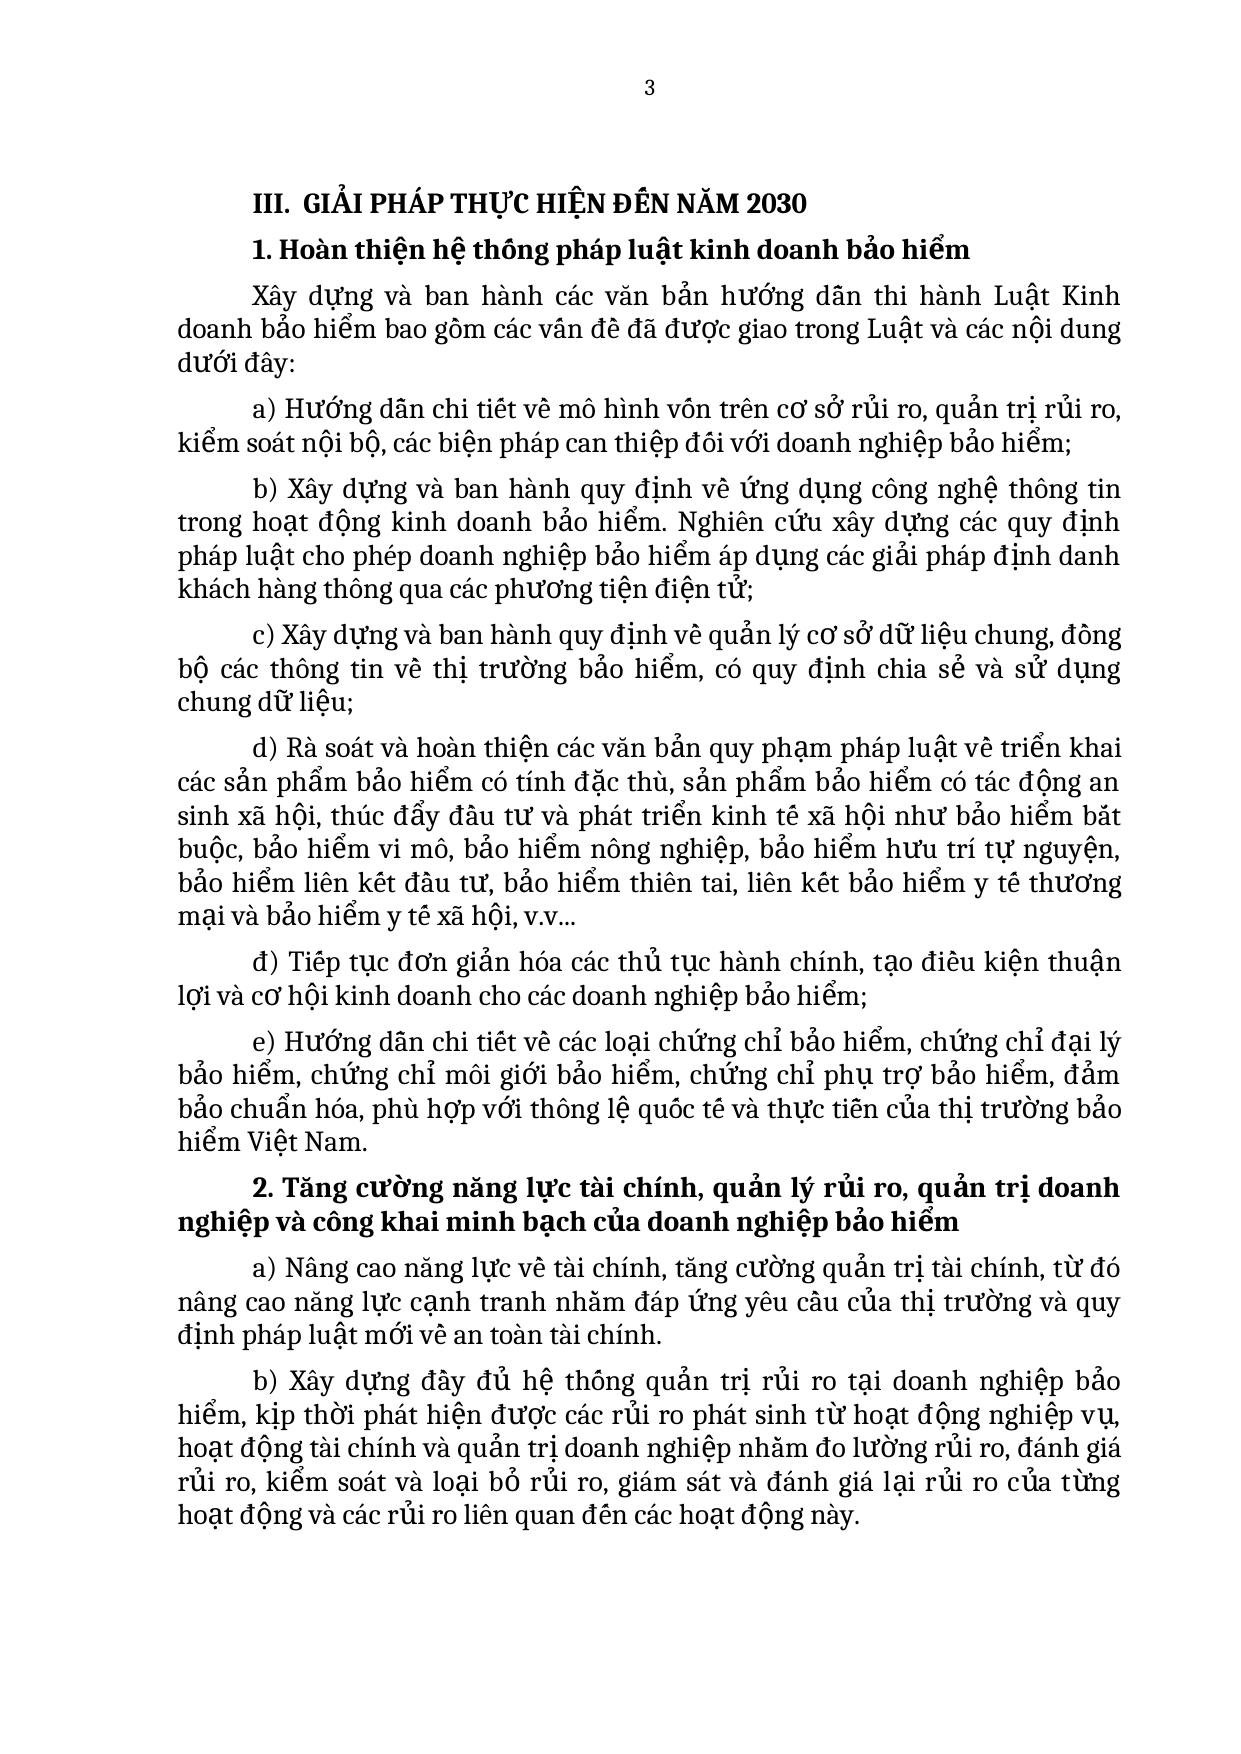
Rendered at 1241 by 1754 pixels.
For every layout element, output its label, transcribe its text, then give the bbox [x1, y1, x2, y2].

text e) Hướng dẫn chi tiết về các loại chứng chỉ bảo hiểm, chứng chỉ đại lý bảo hiểm, chứng chỉ môi giới bảo hiểm, chứng chỉ phụ trợ bảo hiểm, đảm bảo chuẩn hóa, phù hợp với thông lệ quốc tế và thực tiễn của thị trường bảo hiểm Việt Nam. [177, 1025, 1122, 1159]
text a) Nâng cao năng lực về tài chính, tăng cường quản trị tài chính, từ đó nâng cao năng lực cạnh tranh nhằm đáp ứng yêu cầu của thị trường và quy định pháp luật mới về an toàn tài chính. [177, 1251, 1122, 1352]
text III. GIẢI PHÁP THỰC HIỆN ĐẾN NĂM 2030 [177, 187, 1122, 221]
text b) Xây dựng và ban hành quy định về ứng dụng công nghệ thông tin trong hoạt động kinh doanh bảo hiểm. Nghiên cứu xây dựng các quy định pháp luật cho phép doanh nghiệp bảo hiểm áp dụng các giải pháp định danh khách hàng thông qua các phương tiện điện tử; [177, 472, 1122, 606]
text a) Hướng dẫn chi tiết về mô hình vốn trên cơ sở rủi ro, quản trị rủi ro, kiểm soát nội bộ, các biện pháp can thiệp đối với doanh nghiệp bảo hiểm; [177, 392, 1122, 459]
text b) Xây dựng đầy đủ hệ thống quản trị rủi ro tại doanh nghiệp bảo hiểm, kịp thời phát hiện được các rủi ro phát sinh từ hoạt động nghiệp vụ, hoạt động tài chính và quản trị doanh nghiệp nhằm đo lường rủi ro, đánh giá rủi ro, kiểm soát và loại bỏ rủi ro, giám sát và đánh giá lại rủi ro của từng hoạt động và các rủi ro liên quan đến các hoạt động này. [177, 1364, 1122, 1532]
text Xây dựng và ban hành các văn bản hướng dẫn thi hành Luật Kinh doanh bảo hiểm bao gồm các vấn đề đã được giao trong Luật và các nội dung dưới đây: [177, 279, 1122, 380]
text 1. Hoàn thiện hệ thống pháp luật kinh doanh bảo hiểm [177, 233, 1122, 267]
text đ) Tiếp tục đơn giản hóa các thủ tục hành chính, tạo điều kiện thuận lợi và cơ hội kinh doanh cho các doanh nghiệp bảo hiểm; [177, 945, 1122, 1012]
text 2. Tăng cường năng lực tài chính, quản lý rủi ro, quản trị doanh nghiệp và công khai minh bạch của doanh nghiệp bảo hiểm [177, 1172, 1122, 1239]
text d) Rà soát và hoàn thiện các văn bản quy phạm pháp luật về triển khai các sản phẩm bảo hiểm có tính đặc thù, sản phẩm bảo hiểm có tác động an sinh xã hội, thúc đẩy đầu tư và phát triển kinh tế xã hội như bảo hiểm bắt buộc, bảo hiểm vi mô, bảo hiểm nông nghiệp, bảo hiểm hưu trí tự nguyện, bảo hiểm liên kết đầu tư, bảo hiểm thiên tai, liên kết bảo hiểm y tế thương mại và bảo hiểm y tế xã hội, v.v... [177, 732, 1122, 933]
text c) Xây dựng và ban hành quy định về quản lý cơ sở dữ liệu chung, đồng bộ các thông tin về thị trường bảo hiểm, có quy định chia sẻ và sử dụng chung dữ liệu; [177, 618, 1122, 719]
